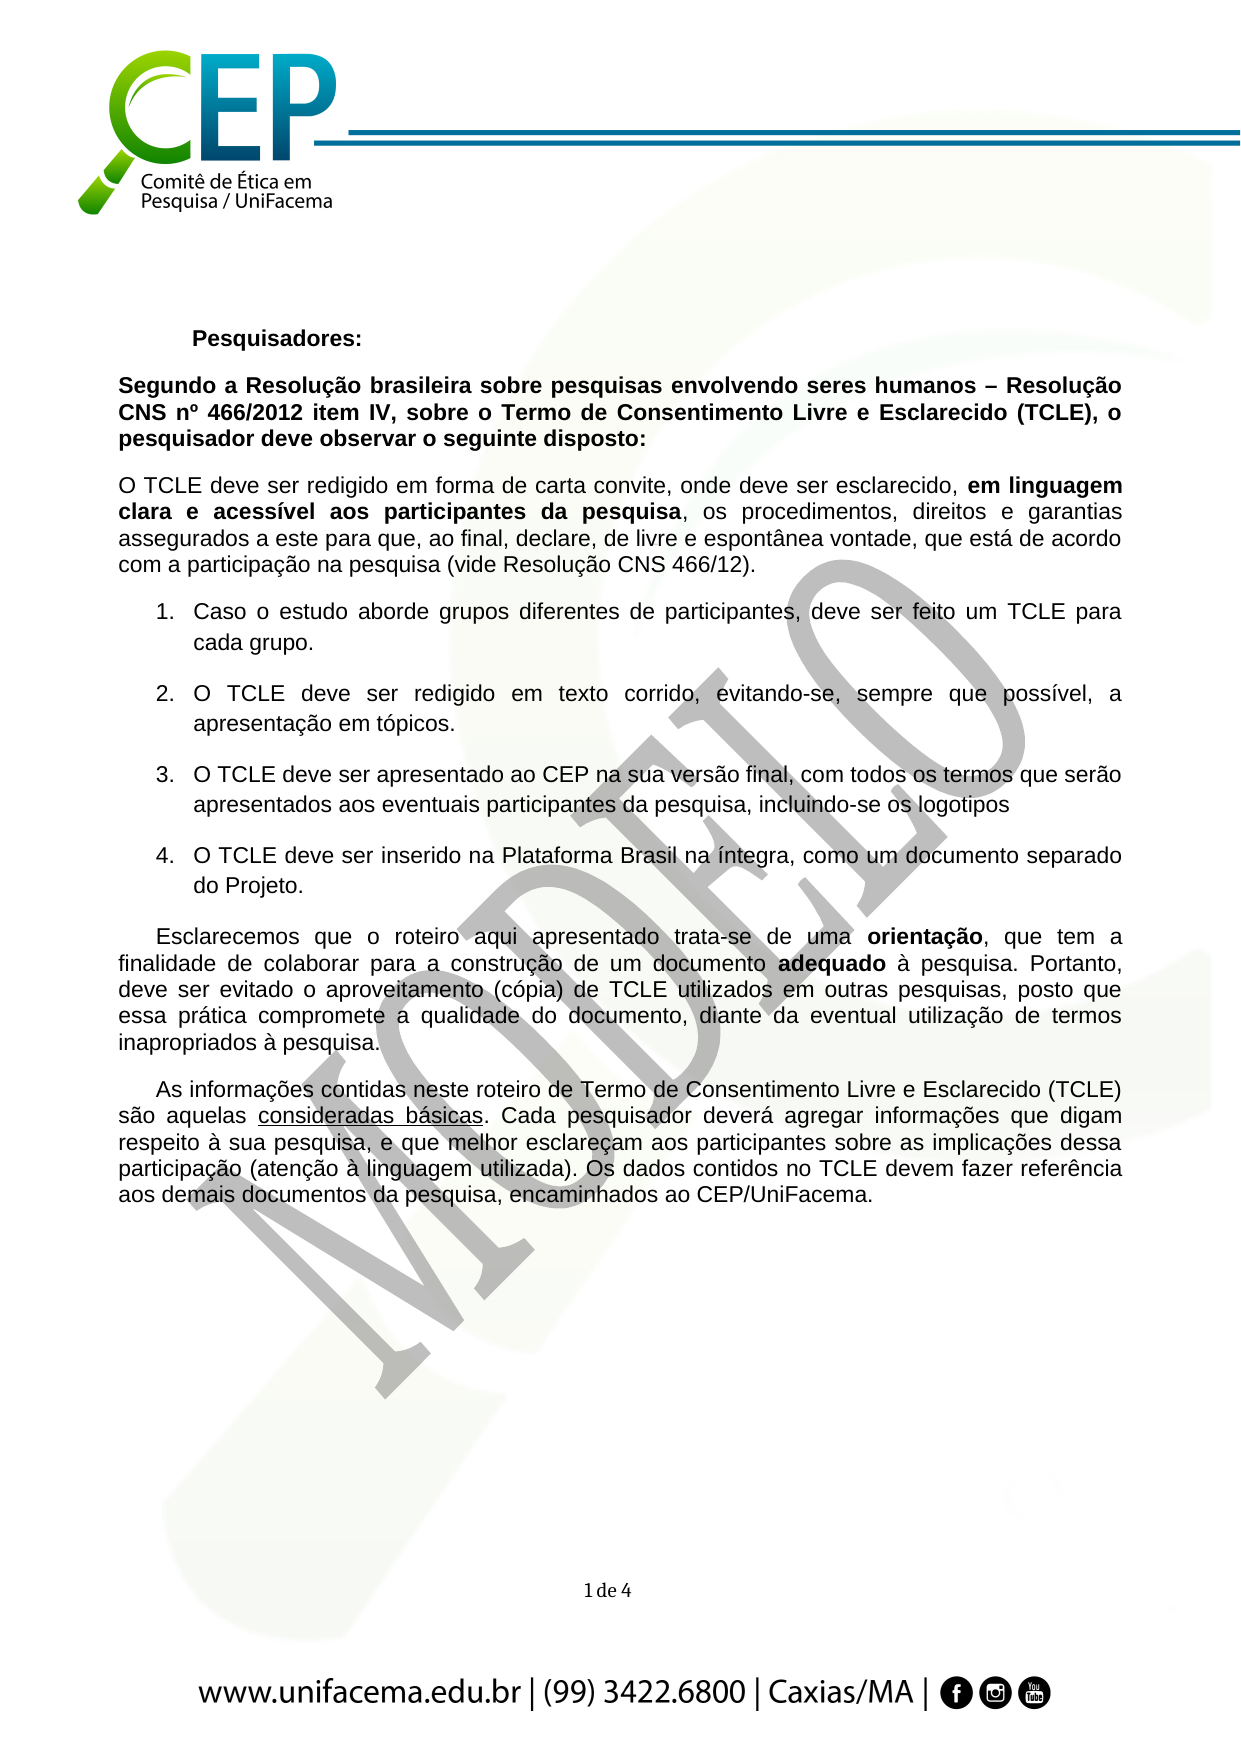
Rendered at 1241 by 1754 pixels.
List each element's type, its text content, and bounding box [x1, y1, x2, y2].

list Caso o estudo aborde grupos diferentes de participantes, deve ser feito um TCLE para cada grupo. [156, 598, 1123, 655]
text As informações contidas neste roteiro de Termo de Consentimento Livre e Esclarecido (TCLE) são aquelas consideradas básicas. Cada pesquisador deverá agregar informações que digam respeito à sua pesquisa, e que melhor esclareçam aos participantes sobre as implicações dessa participação (atenção à linguagem utilizada). Os dados contidos no TCLE devem fazer referência aos demais documentos da pesquisa, encaminhados ao CEP/UniFacema. [118, 1076, 1123, 1208]
list O TCLE deve ser apresentado ao CEP na sua versão final, com todos os termos que serão apresentados aos eventuais participantes da pesquisa, incluindo-se os logotipos [156, 761, 1123, 817]
text O TCLE deve ser redigido em forma de carta convite, onde deve ser esclarecido, em linguagem clara e acessível aos participantes da pesquisa, os procedimentos, direitos e garantias assegurados a este para que, ao final, declare, de livre e espontânea vontade, que está de acordo com a participação na pesquisa (vide Resolução CNS 466/12). [118, 472, 1123, 577]
list O TCLE deve ser redigido em texto corrido, evitando-se, sempre que possível, a apresentação em tópicos. [156, 679, 1123, 736]
text Segundo a Resolução brasileira sobre pesquisas envolvendo seres humanos – Resolução CNS nº 466/2012 item IV, sobre o Termo de Consentimento Livre e Esclarecido (TCLE), o pesquisador deve observar o seguinte disposto: [118, 372, 1123, 451]
list O TCLE deve ser inserido na Plataforma Brasil na íntegra, como um documento separado do Projeto. [156, 842, 1123, 898]
text Pesquisadores: [192, 325, 1123, 351]
text Esclarecemos que o roteiro aqui apresentado trata-se de uma orientação, que tem a finalidade de colaborar para a construção de um documento adequado à pesquisa. Portanto, deve ser evitado o aproveitamento (cópia) de TCLE utilizados em outras pesquisas, posto que essa prática compromete a qualidade do documento, diante da eventual utilização de termos inapropriados à pesquisa. [118, 923, 1123, 1055]
picture [5, 0, 1241, 1739]
